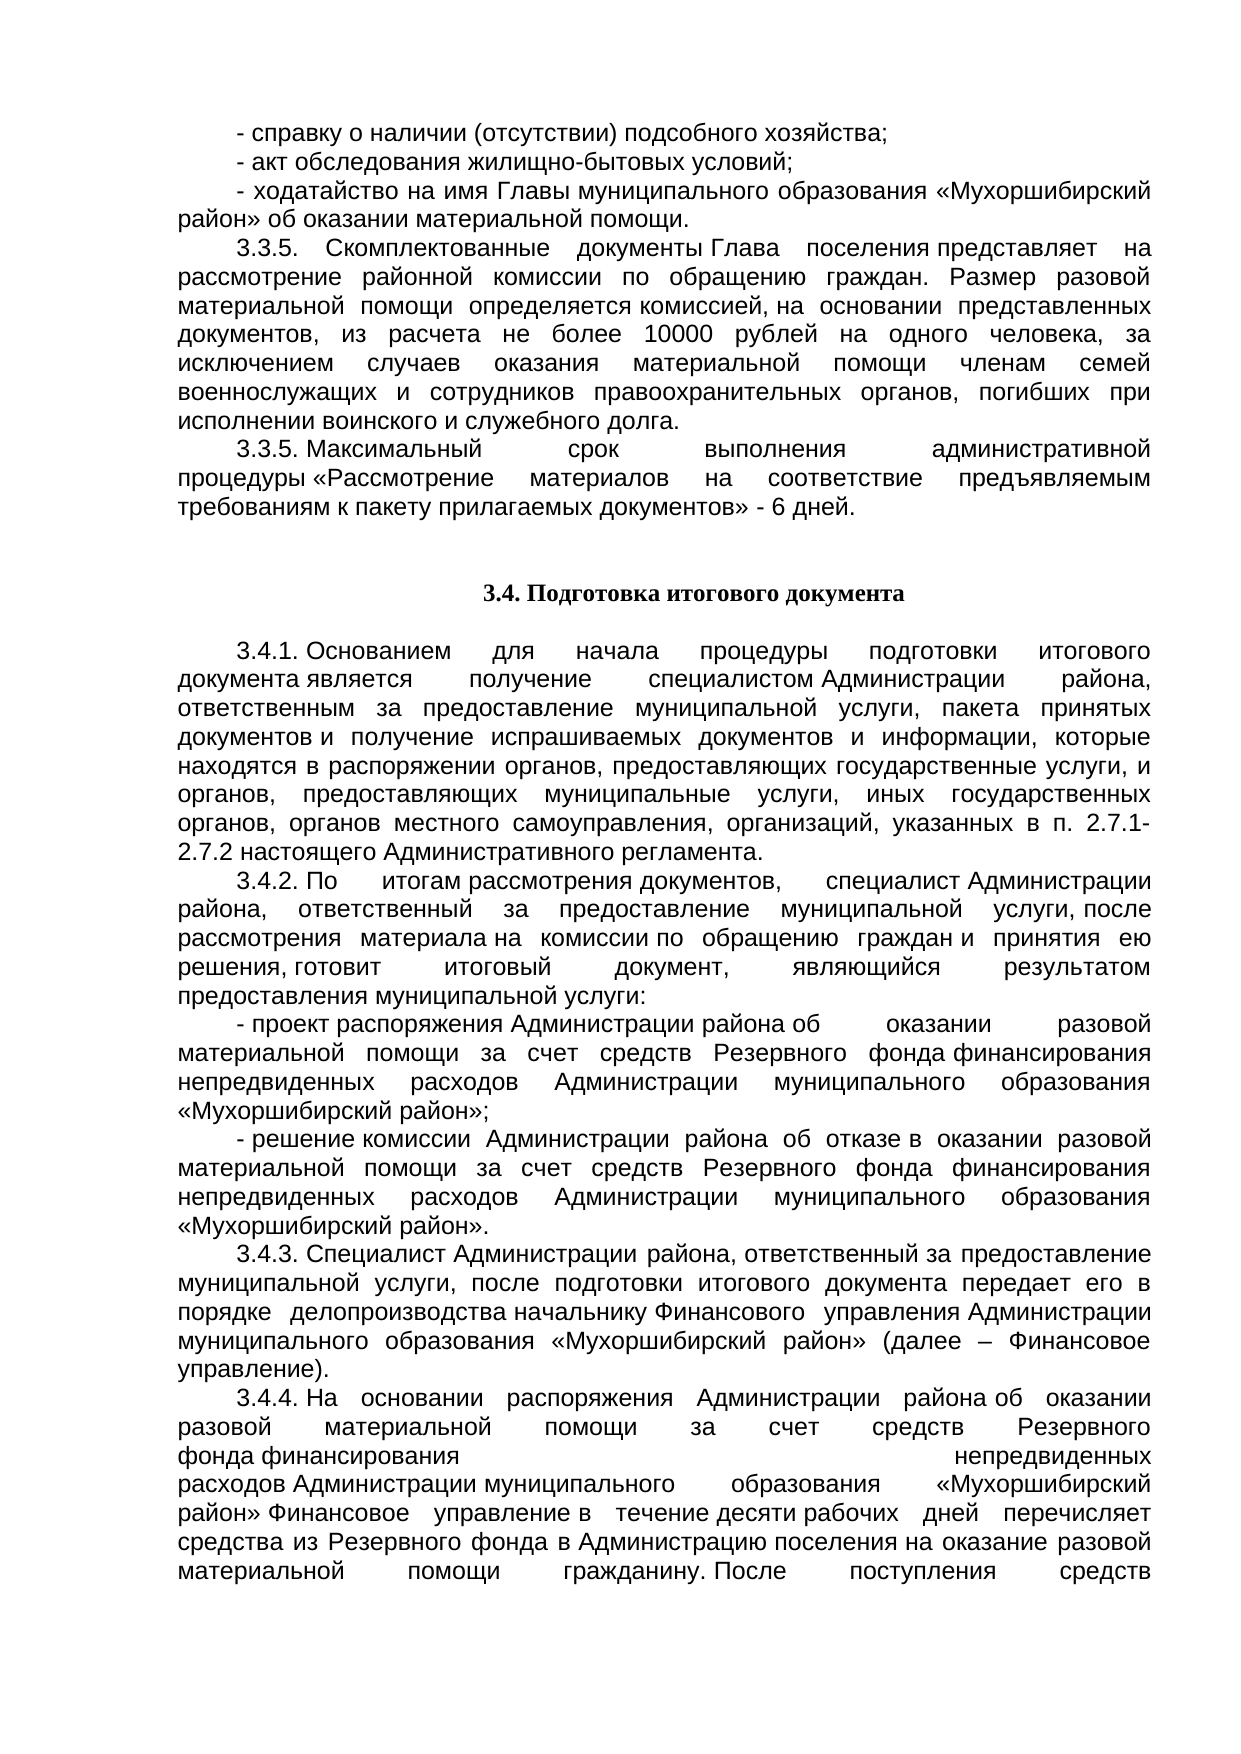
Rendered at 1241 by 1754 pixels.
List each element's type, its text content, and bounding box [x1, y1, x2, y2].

text - акт обследования жилищно-бытовых условий; [177, 147, 1152, 176]
text - справку о наличии (отсутствии) подсобного хозяйства; [177, 118, 1152, 147]
text 3.4.2. По итогам рассмотрения документов, специалист Администрации района, ответственный за предоставление муниципальной услуги, после рассмотрения материала на комиссии по обращению граждан и принятия ею решения, готовит итоговый документ, являющийся результатом предоставления муниципальной услуги: [177, 866, 1152, 1009]
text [177, 1383, 1152, 1584]
text 3.4.1. Основанием для начала процедуры подготовки итогового документа является получение специалистом Администрации района, ответственным за предоставление муниципальной услуги, пакета принятых документов и получение испрашиваемых документов и информации, которые находятся в распоряжении органов, предоставляющих государственные услуги, и органов, предоставляющих муниципальные услуги, иных государственных органов, органов местного самоуправления, организаций, указанных в п. 2.7.1-2.7.2 настоящего Административного регламента. [177, 636, 1152, 866]
text 3.4. Подготовка итогового документа [177, 578, 1152, 607]
text - ходатайство на имя Главы муниципального образования «Мухоршибирский район» об оказании материальной помощи. [177, 176, 1152, 233]
text 3.3.5. Скомплектованные документы Глава поселения представляет на рассмотрение районной комиссии по обращению граждан. Размер разовой материальной помощи определяется комиссией, на основании представленных документов, из расчета не более 10000 рублей на одного человека, за исключением случаев оказания материальной помощи членам семей военнослужащих и сотрудников правоохранительных органов, погибших при исполнении воинского и служебного долга. [177, 233, 1152, 434]
text - решение комиссии Администрации района об отказе в оказании разовой материальной помощи за счет средств Резервного фонда финансирования непредвиденных расходов Администрации муниципального образования «Мухоршибирский район». [177, 1124, 1152, 1239]
text 3.3.5. Максимальный срок выполнения административной процедуры «Рассмотрение материалов на соответствие предъявляемым требованиям к пакету прилагаемых документов» - 6 дней. [177, 434, 1152, 521]
text 3.4.3. Специалист Администрации района, ответственный за предоставление муниципальной услуги, после подготовки итогового документа передает его в порядке делопроизводства начальнику Финансового управления Администрации муниципального образования «Мухоршибирский район» (далее – Финансовое управление). [177, 1239, 1152, 1383]
text - проект распоряжения Администрации района об оказании разовой материальной помощи за счет средств Резервного фонда финансирования непредвиденных расходов Администрации муниципального образования «Мухоршибирский район»; [177, 1009, 1152, 1124]
